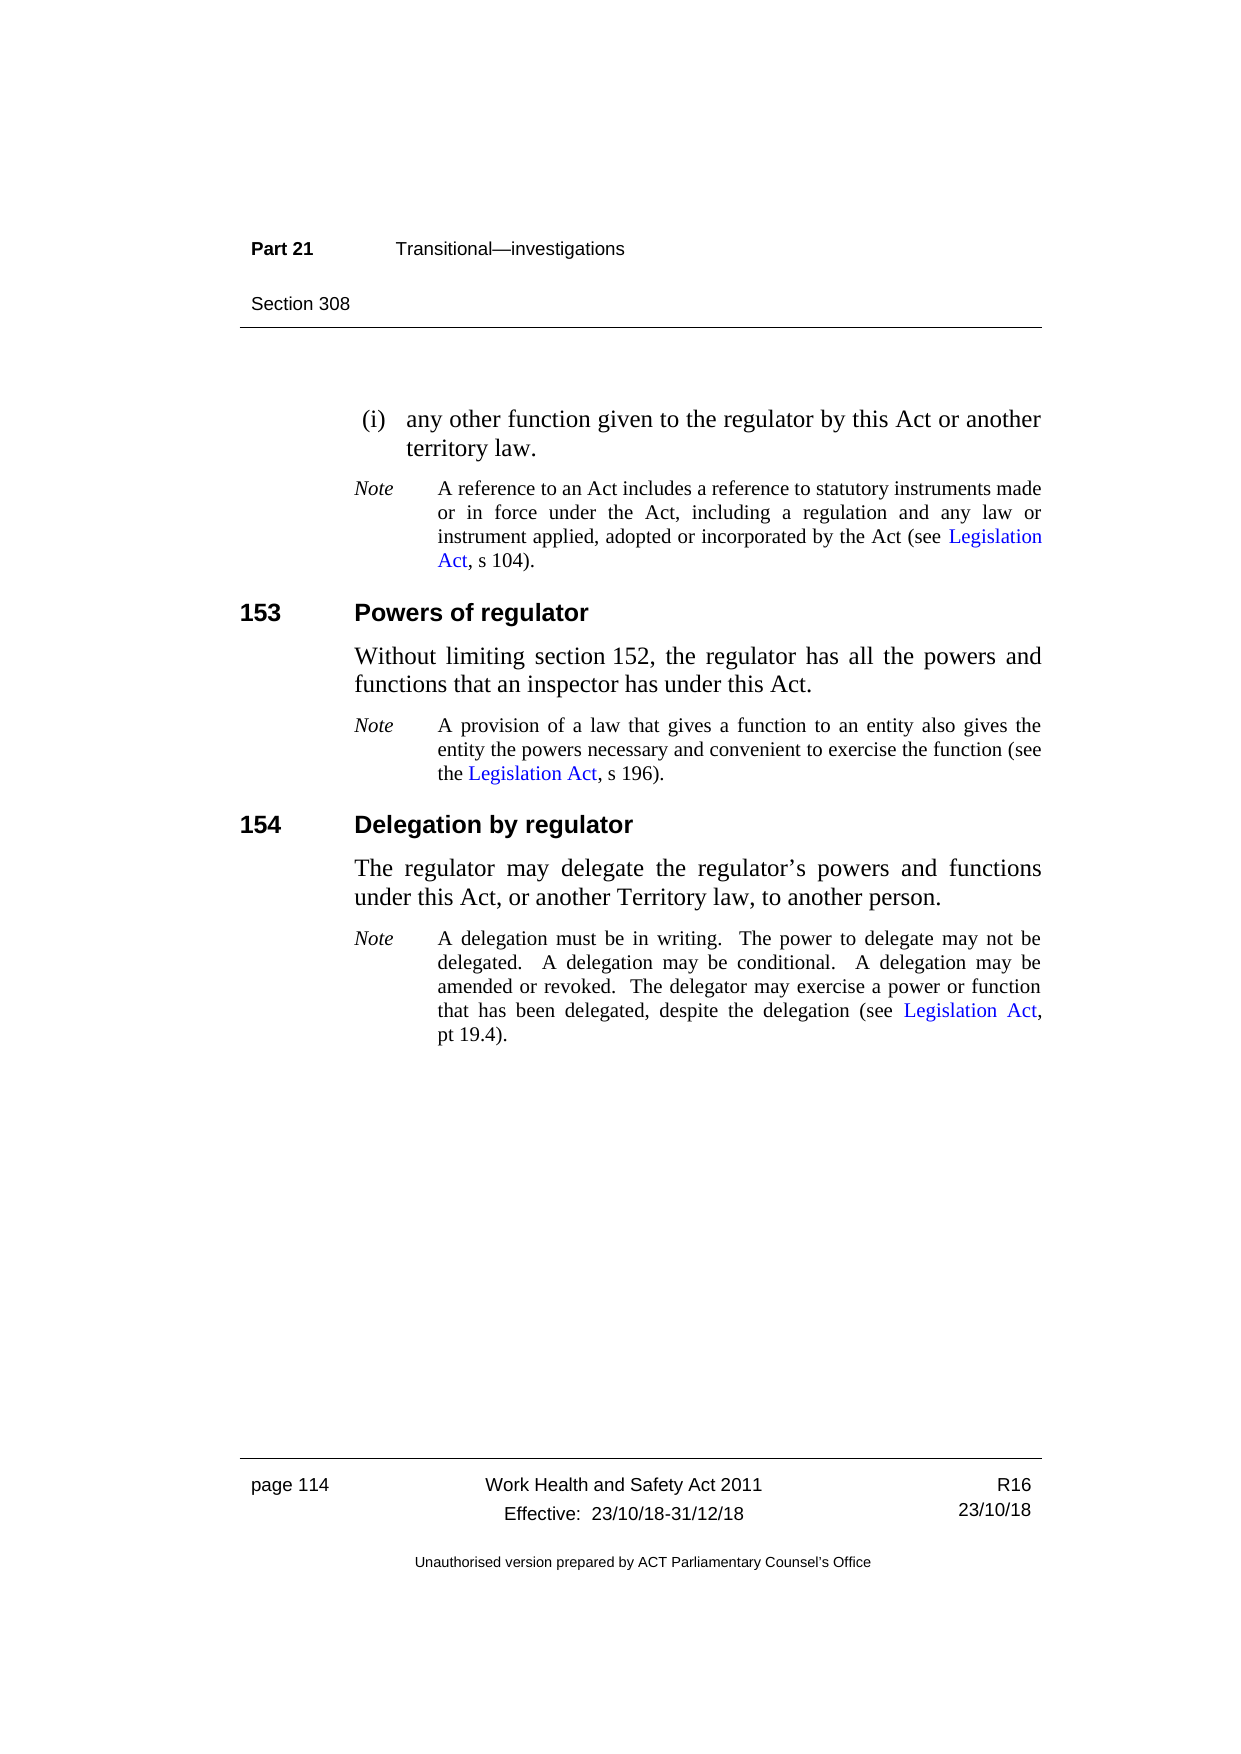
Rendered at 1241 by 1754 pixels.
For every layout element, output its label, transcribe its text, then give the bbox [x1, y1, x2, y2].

text Note A reference to an Act includes a reference to statutory instruments made or in force under the Act, including a regulation and any law or instrument applied, adopted or incorporated by the Act (see Legislation Act, s 104). [354, 476, 1042, 572]
text (i) any other function given to the regulator by this Act or another territory law. [239, 404, 1042, 462]
text 153 Powers of regulator [239, 597, 1042, 626]
text 154 Delegation by regulator [239, 810, 1042, 839]
text Without limiting section 152, the regulator has all the powers and functions that an inspector has under this Act. [354, 641, 1042, 698]
text Note A provision of a law that gives a function to an entity also gives the entity the powers necessary and convenient to exercise the function (see the Legislation Act, s 196). [354, 713, 1042, 785]
text The regulator may delegate the regulator’s powers and functions under this Act, or another Territory law, to another person. [354, 853, 1042, 911]
text Note A delegation must be in writing. The power to delegate may not be delegated. A delegation may be conditional. A delegation may be amended or revoked. The delegator may exercise a power or function that has been delegated, despite the delegation (see Legislation Act, pt 19.4). [354, 926, 1042, 1046]
